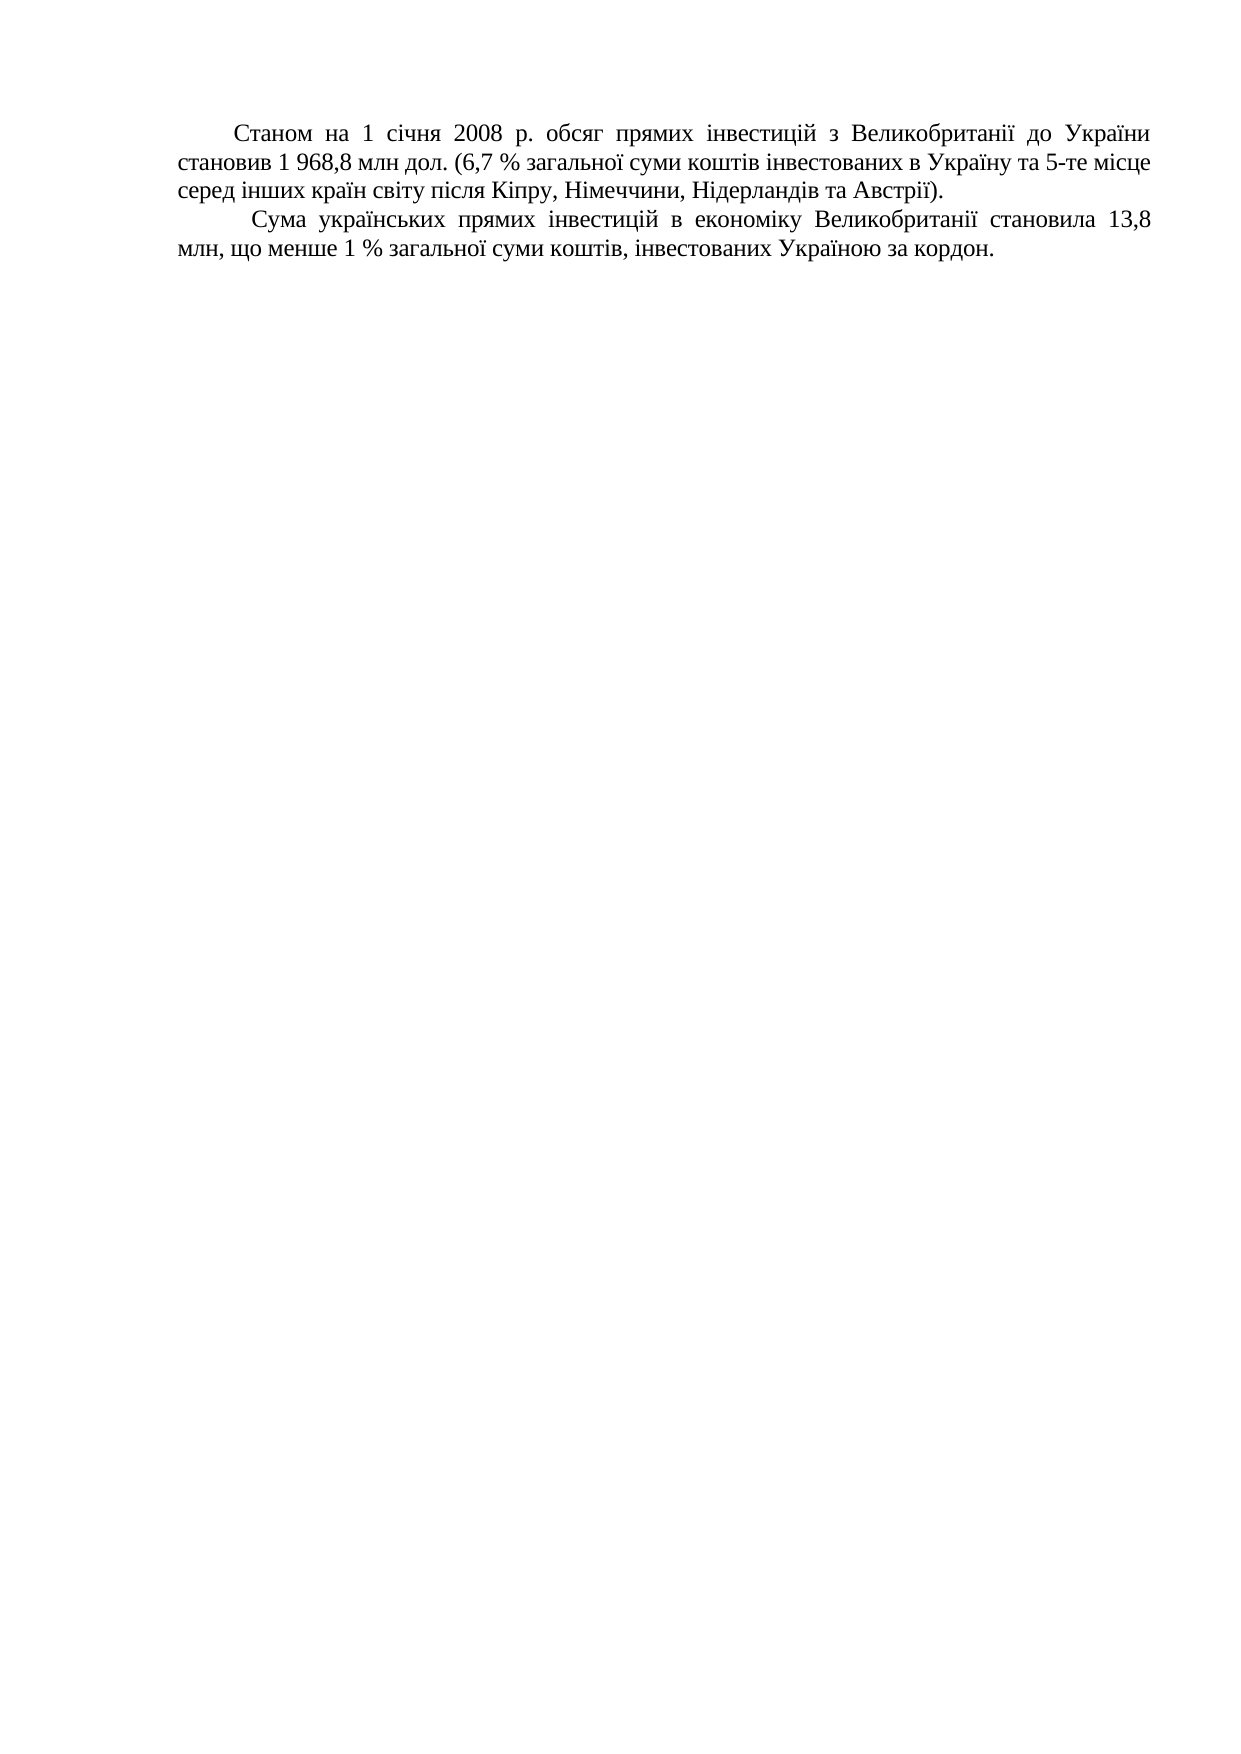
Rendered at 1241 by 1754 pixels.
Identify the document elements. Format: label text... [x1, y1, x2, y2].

text Станом на 1 січня 2008 р. обсяг прямих інвестицій з Великобританії до України становив 1 968,8 млн дол. (6,7 % загальної суми коштів інвестованих в Україну та 5-те місце серед інших країн світу після Кіпру, Німеччини, Нідерландів та Австрії). [177, 118, 1152, 204]
text Сума українських прямих інвестицій в економіку Великобританії становила 13,8 млн, що менше 1 % загальної суми коштів, інвестованих Україною за кордон. [177, 204, 1152, 262]
